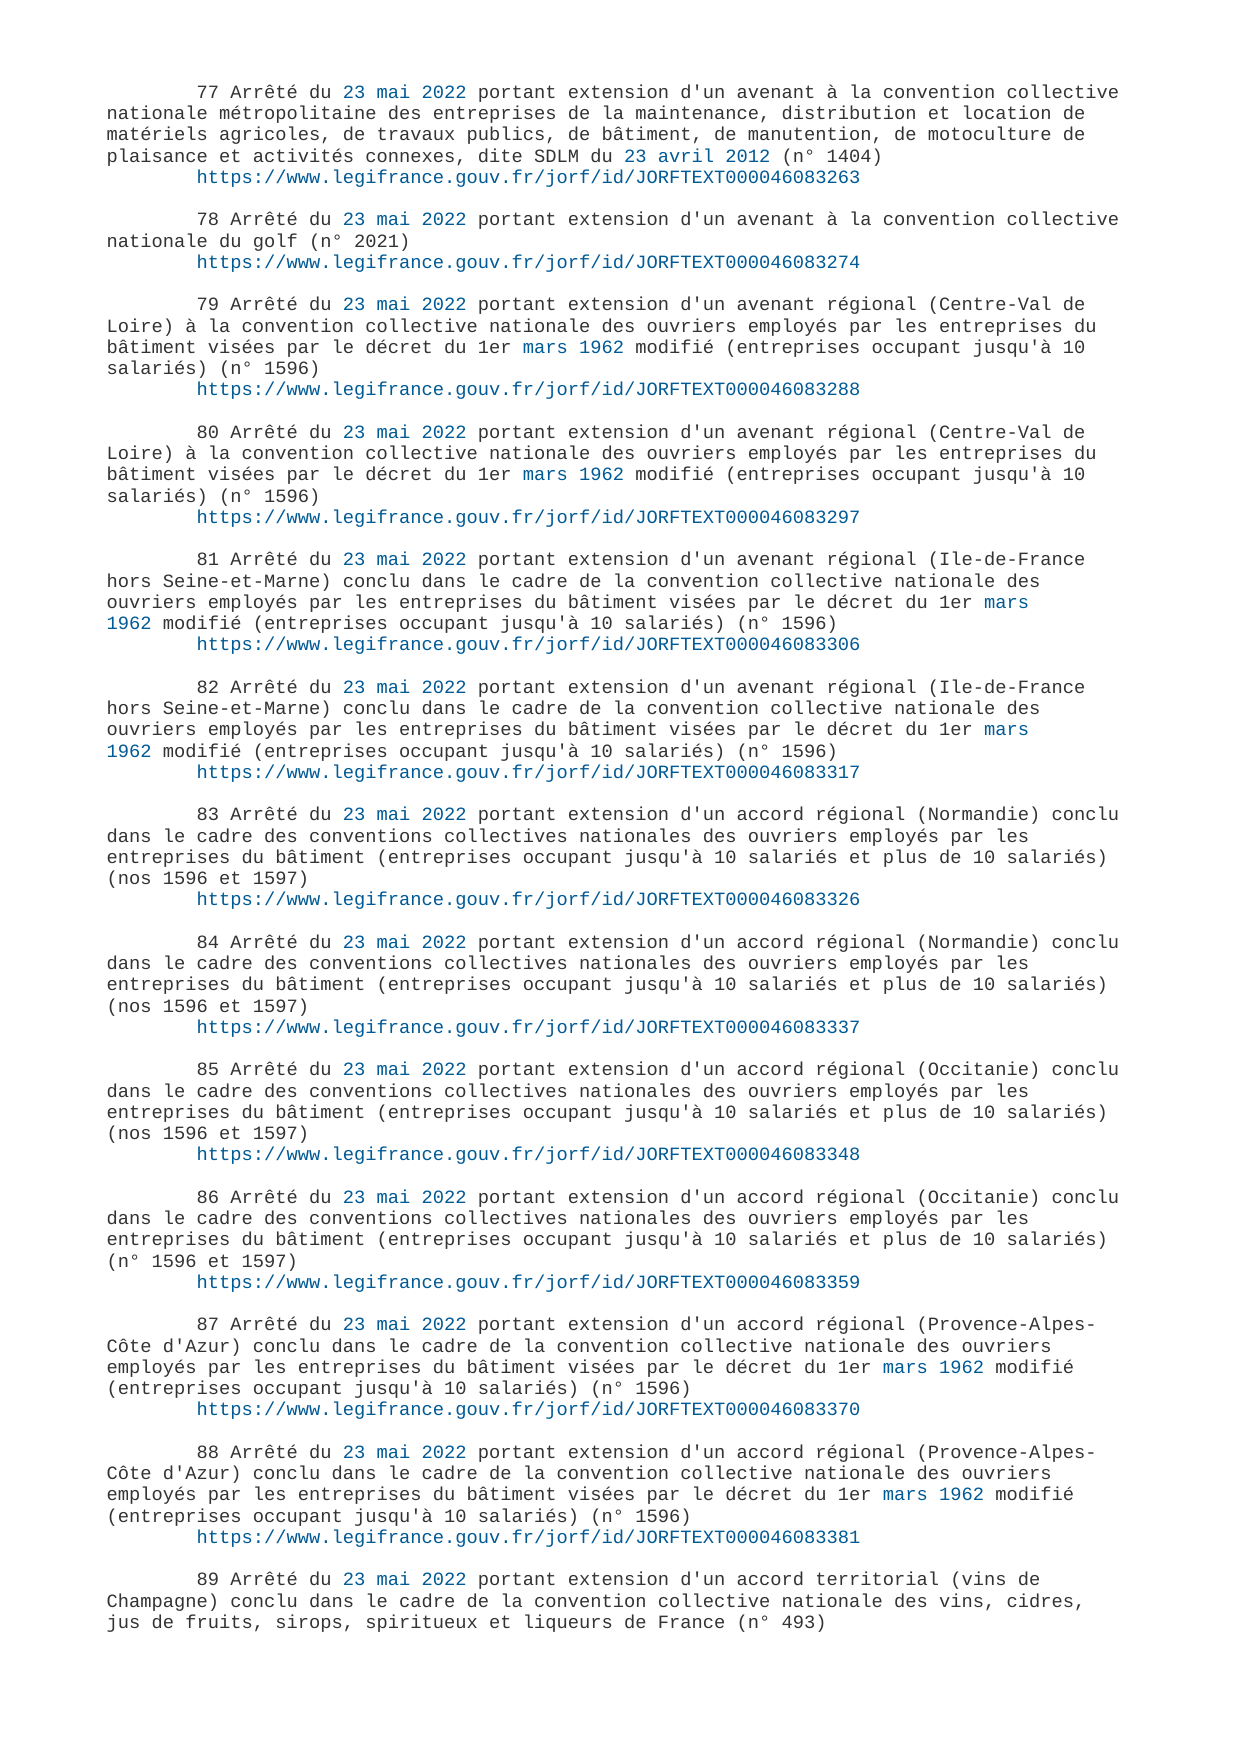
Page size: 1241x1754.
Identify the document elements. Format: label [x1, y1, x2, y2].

text [106, 83, 1128, 1634]
